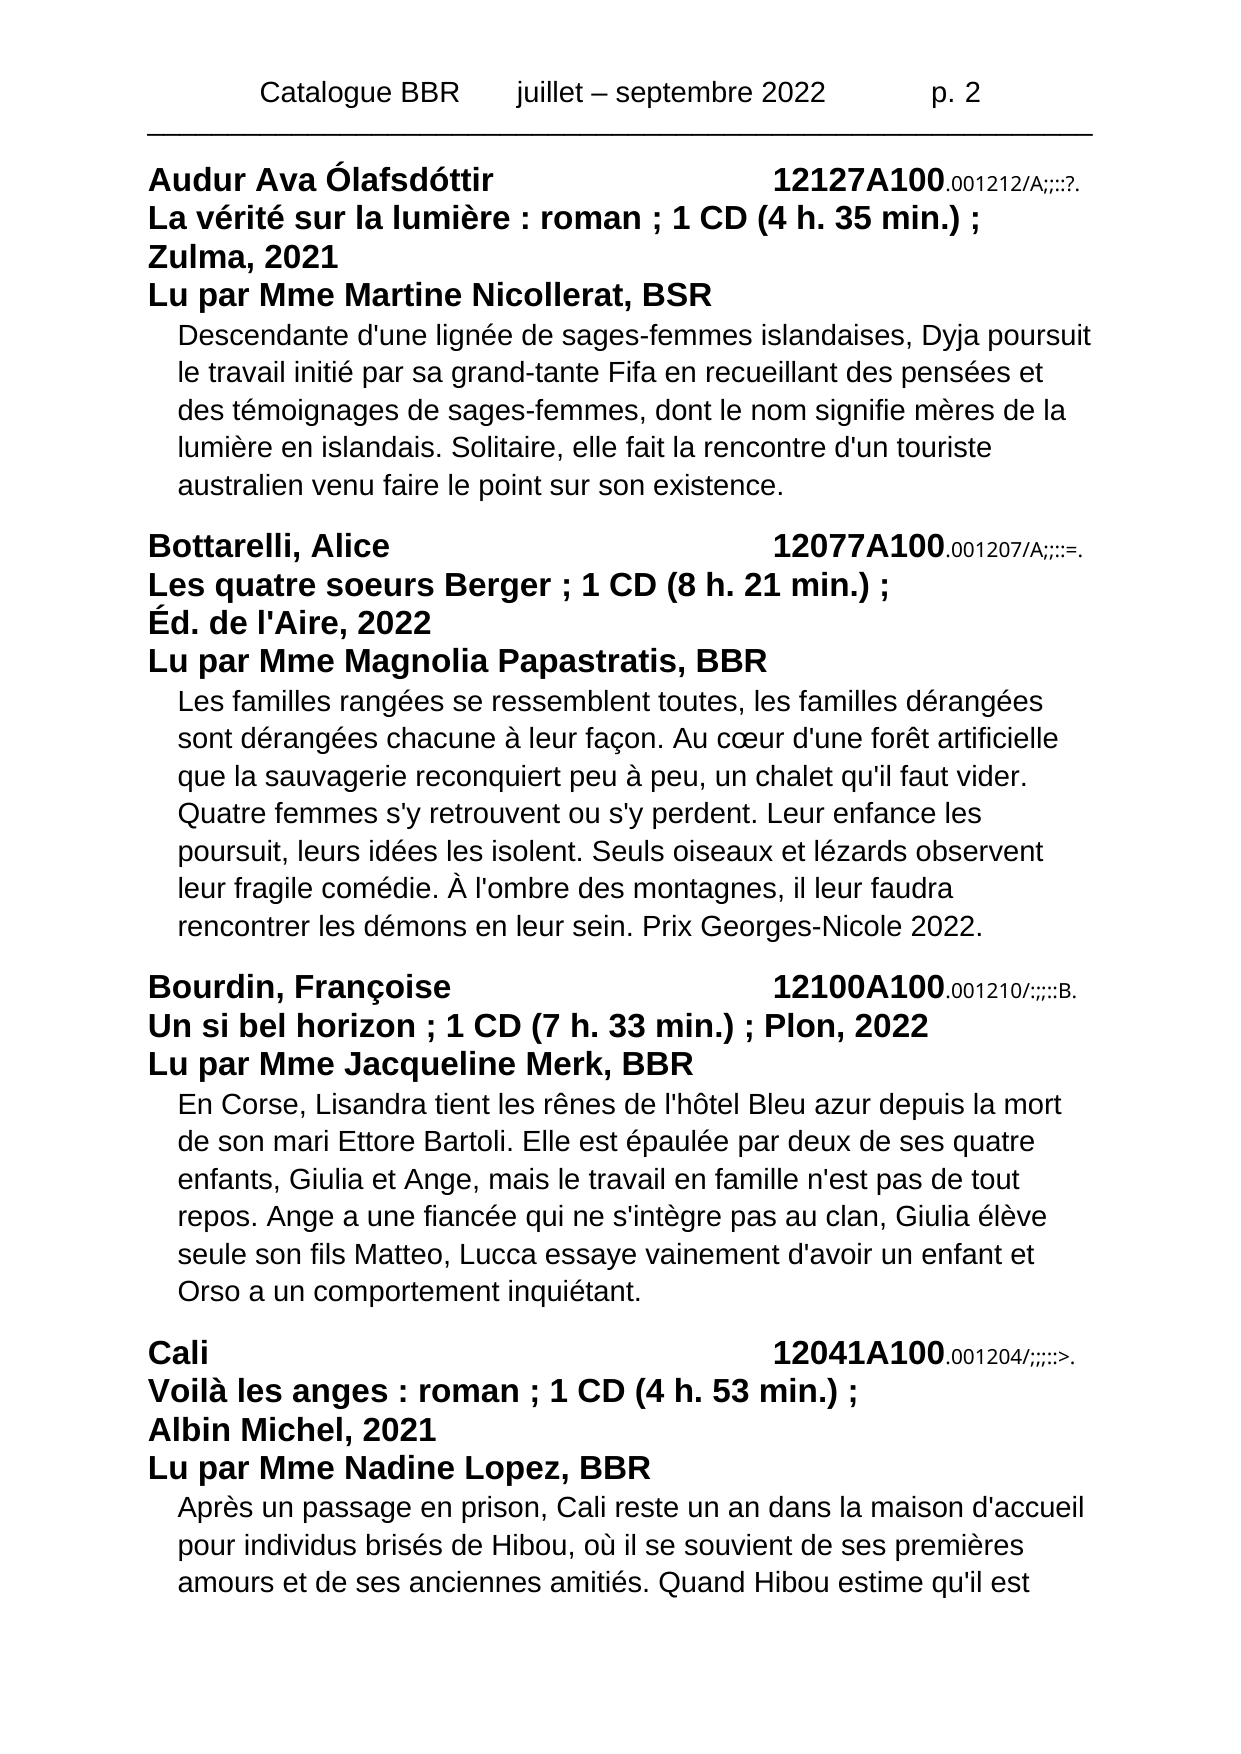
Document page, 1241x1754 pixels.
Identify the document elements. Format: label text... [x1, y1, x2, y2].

text En Corse, Lisandra tient les rênes de l'hôtel Bleu azur depuis la mort de son mari Ettore Bartoli. Elle est épaulée par deux de ses quatre enfants, Giulia et Ange, mais le travail en famille n'est pas de tout repos. Ange a une fiancée qui ne s'intègre pas au clan, Giulia élève seule son fils Matteo, Lucca essaye vainement d'avoir un enfant et Orso a un comportement inquiétant. [177, 1083, 1092, 1308]
text Bottarelli, Alice 12077A100 .001207/A;;::=. [148, 526, 1092, 564]
text La vérité sur la lumière : roman ; 1 CD (4 h. 35 min.) ; Zulma, 2021 Lu par Mme Martine Nicollerat, BSR [148, 198, 1092, 314]
text Voilà les anges : roman ; 1 CD (4 h. 53 min.) ; Albin Michel, 2021 Lu par Mme Nadine Lopez, BBR [148, 1371, 1092, 1486]
text Audur Ava Ólafsdóttir 12127A100 .001212/A;;::?. [148, 160, 1092, 198]
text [177, 1486, 1092, 1599]
text Descendante d'une lignée de sages-femmes islandaises, Dyja poursuit le travail initié par sa grand-tante Fifa en recueillant des pensées et des témoignages de sages-femmes, dont le nom signifie mères de la lumière en islandais. Solitaire, elle fait la rencontre d'un touriste australien venu faire le point sur son existence. [177, 314, 1092, 501]
text Cali 12041A100 .001204/;;;::>. [148, 1333, 1092, 1371]
text Les familles rangées se ressemblent toutes, les familles dérangées sont dérangées chacune à leur façon. Au cœur d'une forêt artificielle que la sauvagerie reconquiert peu à peu, un chalet qu'il faut vider. Quatre femmes s'y retrouvent ou s'y perdent. Leur enfance les poursuit, leurs idées les isolent. Seuls oiseaux et lézards observent leur fragile comédie. À l'ombre des montagnes, il leur faudra rencontrer les démons en leur sein. Prix Georges-Nicole 2022. [177, 680, 1092, 942]
text Un si bel horizon ; 1 CD (7 h. 33 min.) ; Plon, 2022 Lu par Mme Jacqueline Merk, BBR [148, 1006, 1092, 1083]
text Bourdin, Françoise 12100A100 .001210/:;;::B. [148, 967, 1092, 1006]
text Les quatre soeurs Berger ; 1 CD (8 h. 21 min.) ; Éd. de l'Aire, 2022 Lu par Mme Magnolia Papastratis, BBR [148, 564, 1092, 680]
